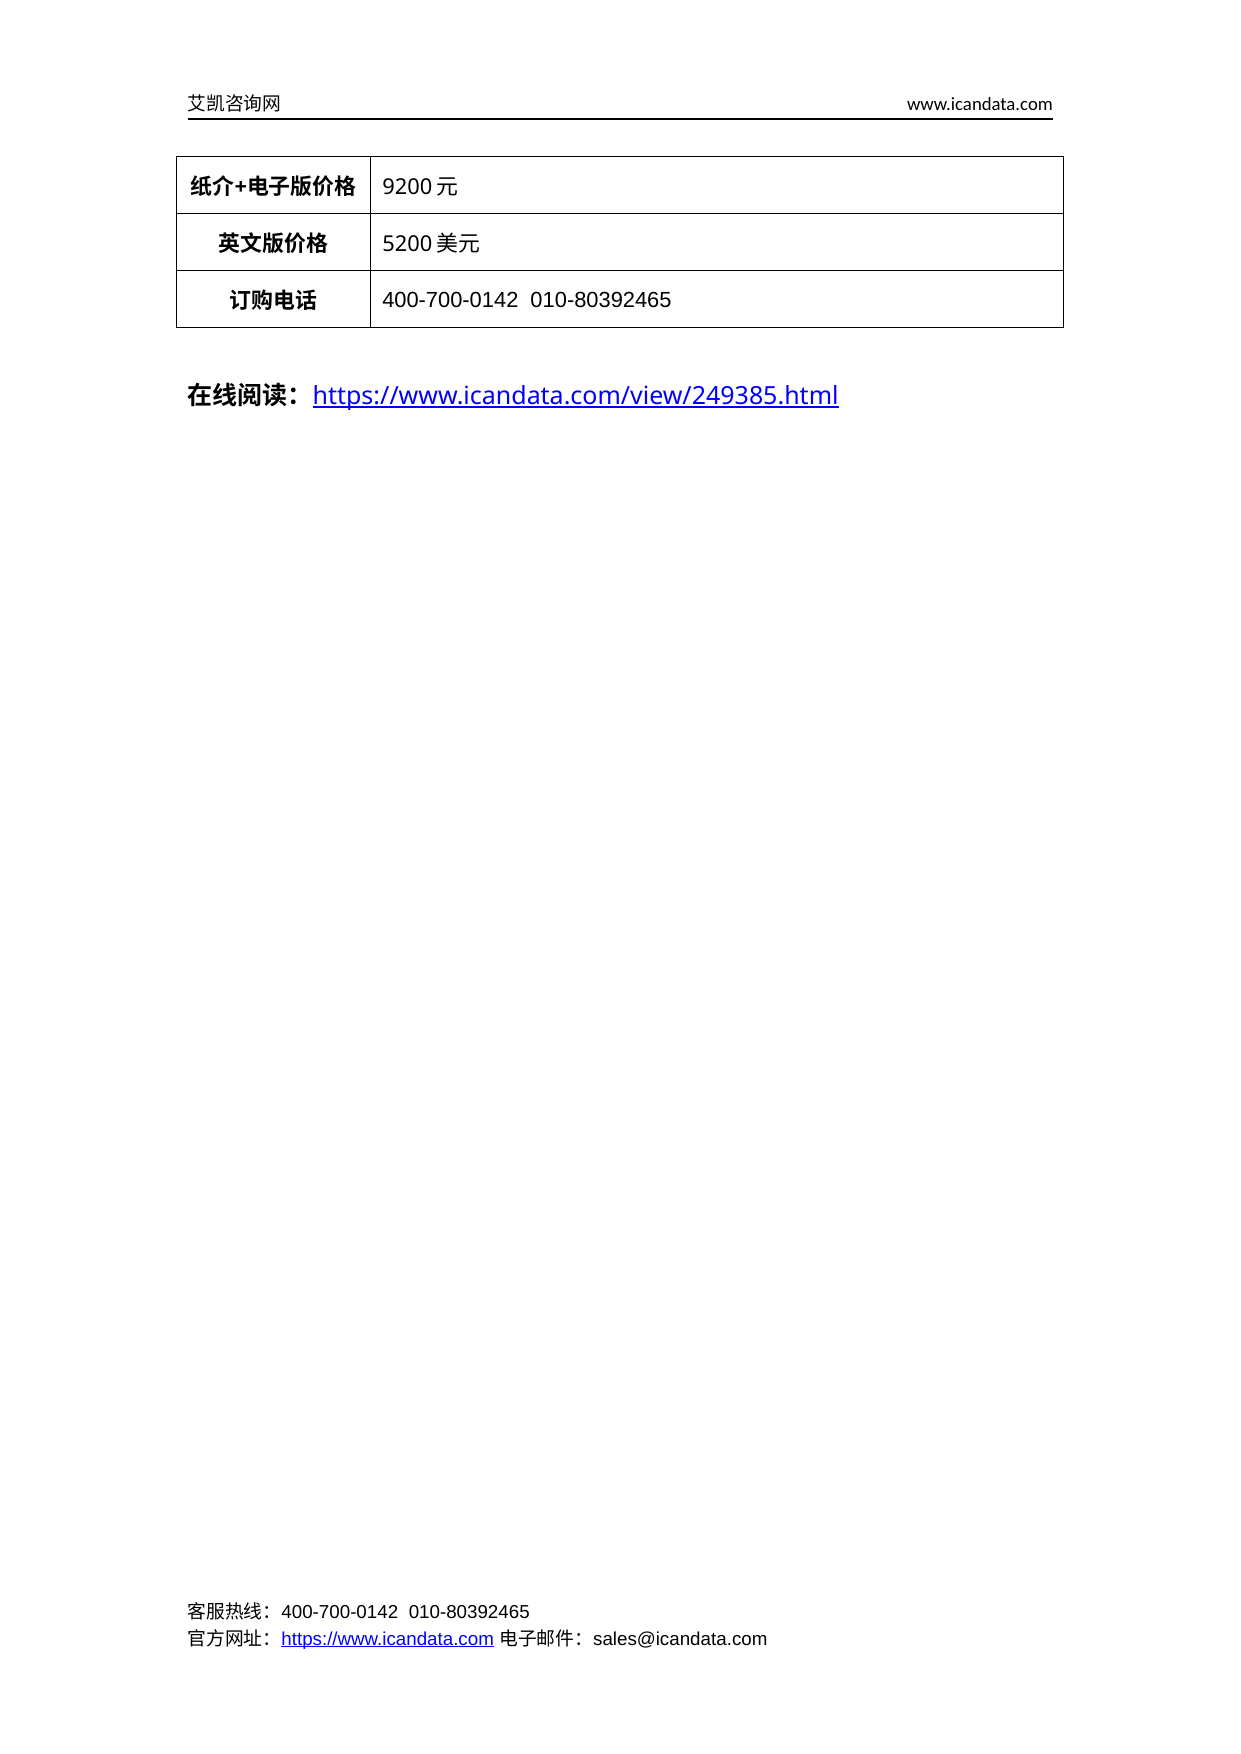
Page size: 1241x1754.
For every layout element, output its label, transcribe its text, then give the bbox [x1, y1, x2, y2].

table_cell 纸介+电子版价格 [177, 157, 370, 213]
table_cell 9200元 [371, 157, 1063, 213]
table_cell 5200美元 [371, 214, 1063, 270]
table_cell 订购电话 [177, 271, 370, 327]
table_cell 400-700-0142 010-80392465 [371, 271, 1063, 327]
table_cell 英文版价格 [177, 214, 370, 270]
text 在线阅读：https://www.icandata.com/view/249385.html [187, 361, 1053, 426]
